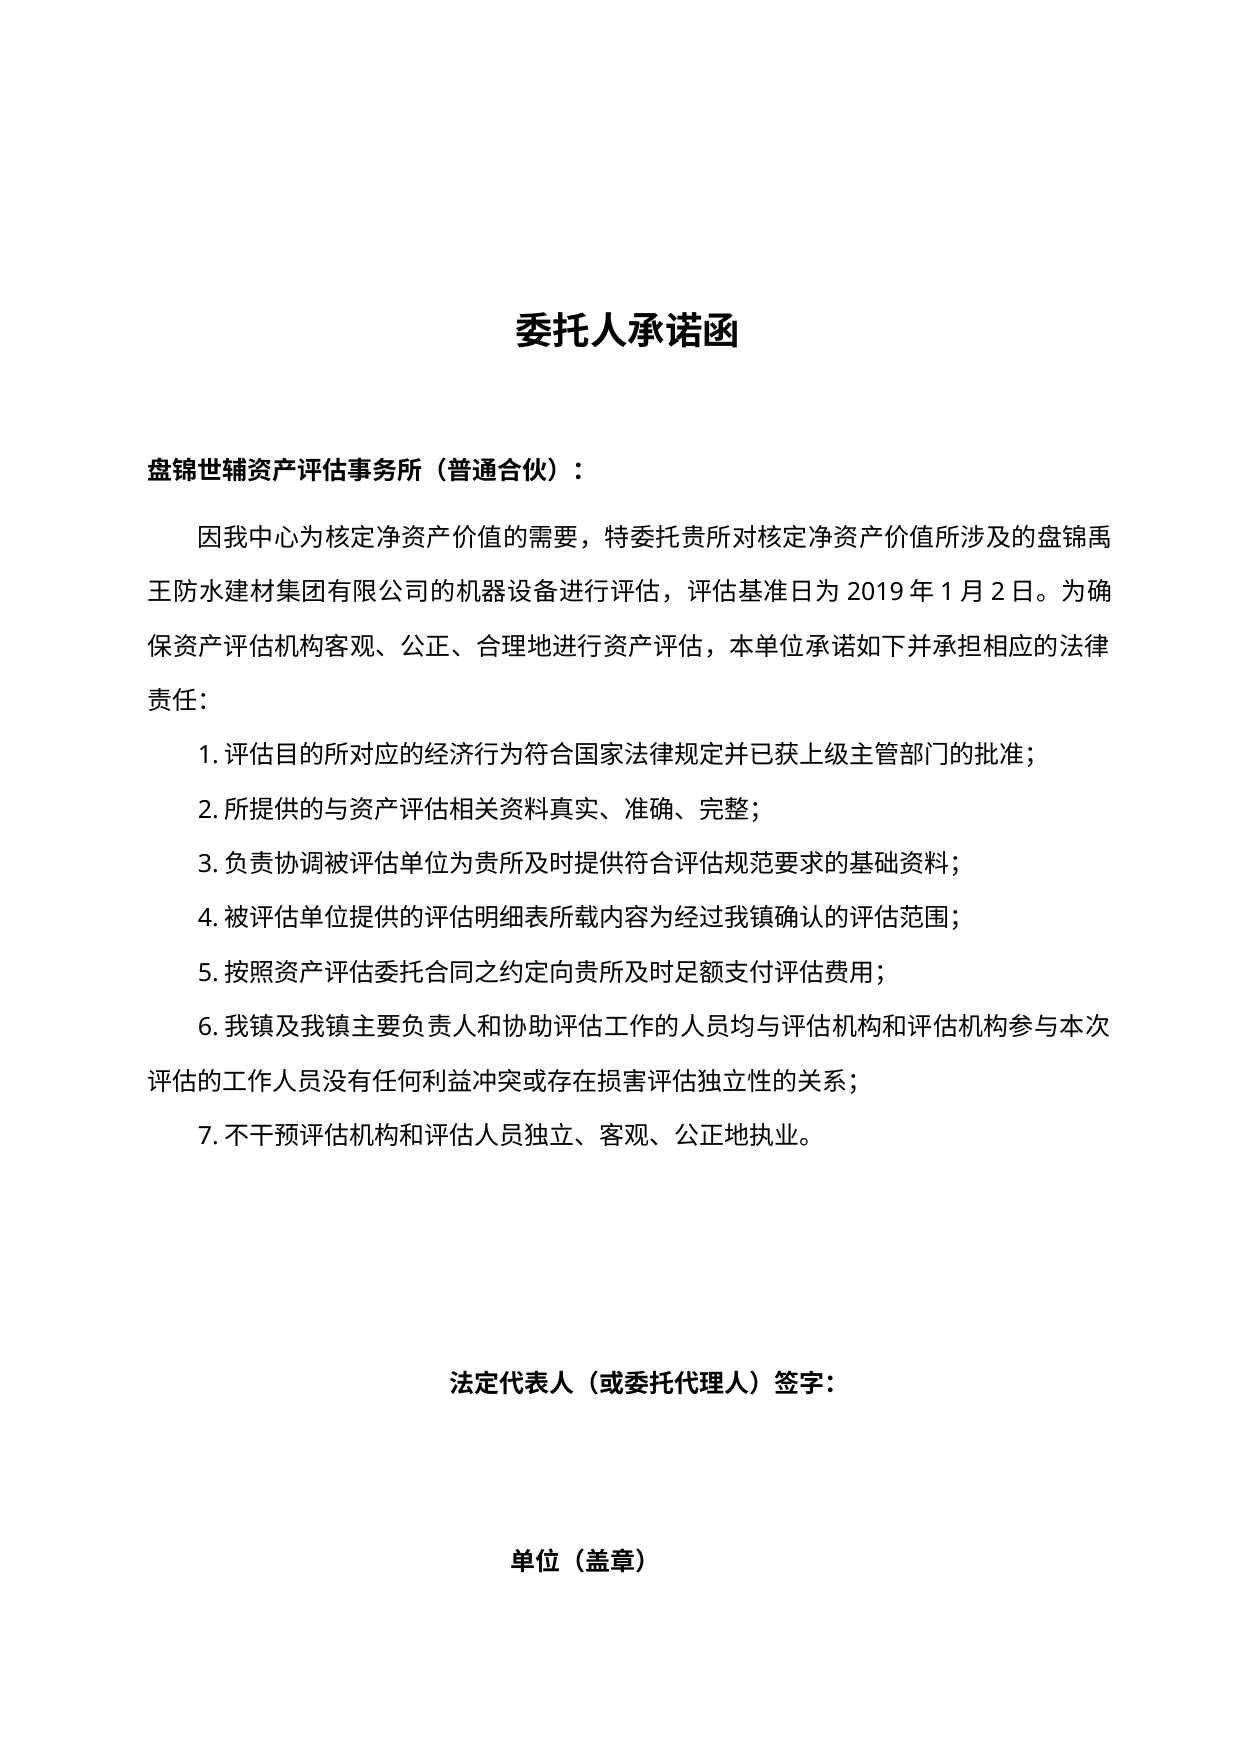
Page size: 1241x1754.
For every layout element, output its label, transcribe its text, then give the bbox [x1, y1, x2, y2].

text 法定代表人（或委托代理人）签字： [148, 1364, 1164, 1400]
text 单位（盖章） [148, 1542, 1164, 1578]
list 被评估单位提供的评估明细表所载内容为经过我镇确认的评估范围； [148, 898, 1110, 934]
list 不干预评估机构和评估人员独立、客观、公正地执业。 [148, 1115, 1110, 1152]
text 委托人承诺函 [148, 301, 1108, 355]
list 按照资产评估委托合同之约定向贵所及时足额支付评估费用； [148, 952, 1110, 988]
list 负责协调被评估单位为贵所及时提供符合评估规范要求的基础资料； [148, 843, 1110, 880]
list 我镇及我镇主要负责人和协助评估工作的人员均与评估机构和评估机构参与本次评估的工作人员没有任何利益冲突或存在损害评估独立性的关系； [148, 1007, 1110, 1097]
list 所提供的与资产评估相关资料真实、准确、完整； [148, 789, 1110, 825]
list 评估目的所对应的经济行为符合国家法律规定并已获上级主管部门的批准； [148, 735, 1110, 771]
text 盘锦世辅资产评估事务所（普通合伙）： [148, 450, 1110, 487]
text 因我中心为核定净资产价值的需要，特委托贵所对核定净资产价值所涉及的盘锦禹王防水建材集团有限公司的机器设备进行评估，评估基准日为2019年1月2日。为确保资产评估机构客观、公正、合理地进行资产评估，本单位承诺如下并承担相应的法律责任： [148, 517, 1113, 717]
